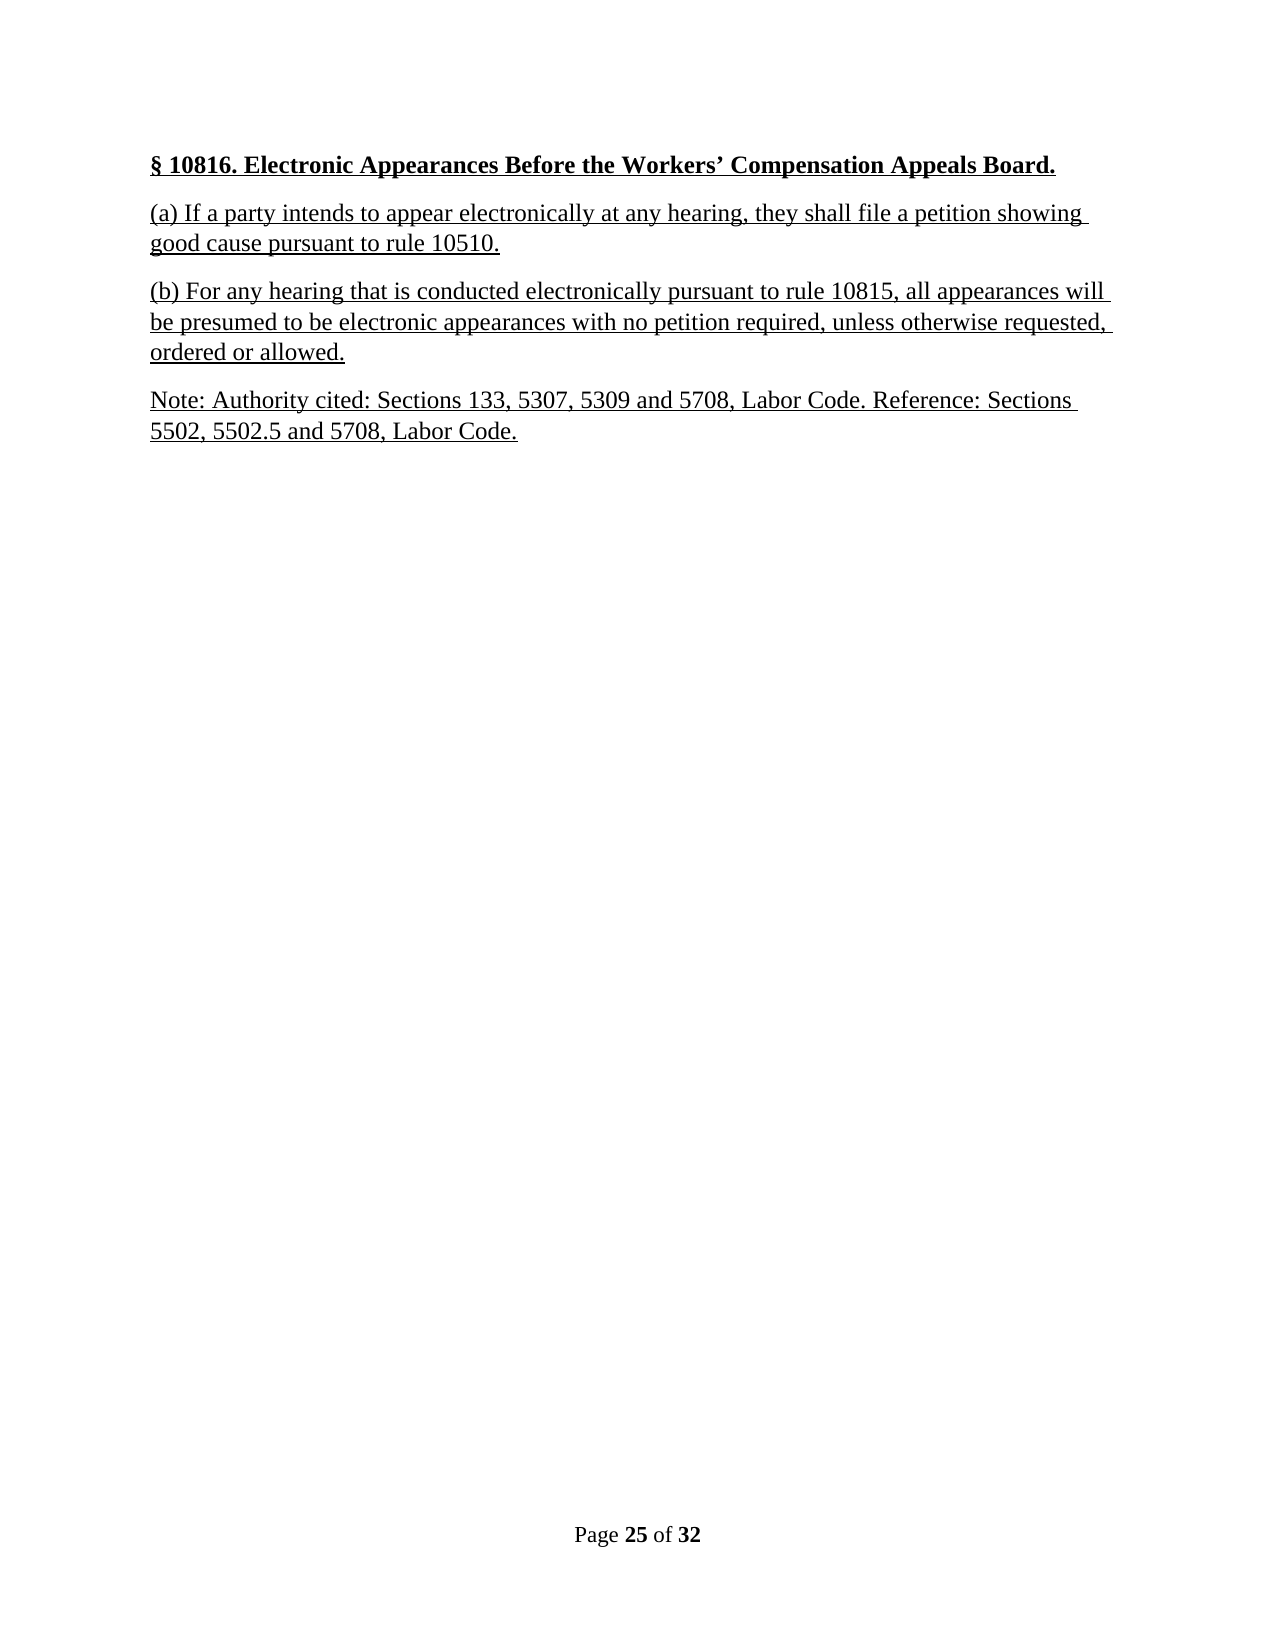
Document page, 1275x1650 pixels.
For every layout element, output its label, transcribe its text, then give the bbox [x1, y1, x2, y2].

subtitle § 10816. Electronic Appearances Before the Workers’ Compensation Appeals Board. [150, 150, 1125, 179]
list (b) For any hearing that is conducted electronically pursuant to rule 10815, all appearances will be presumed to be electronic appearances with no petition required, unless otherwise requested, ordered or allowed. [150, 276, 1125, 366]
list (a) If a party intends to appear electronically at any hearing, they shall file a petition showing good cause pursuant to rule 10510. [150, 198, 1125, 257]
text Note: Authority cited: Sections 133, 5307, 5309 and 5708, Labor Code. Reference: Sections 5502, 5502.5 and 5708, Labor Code. [150, 385, 1125, 444]
